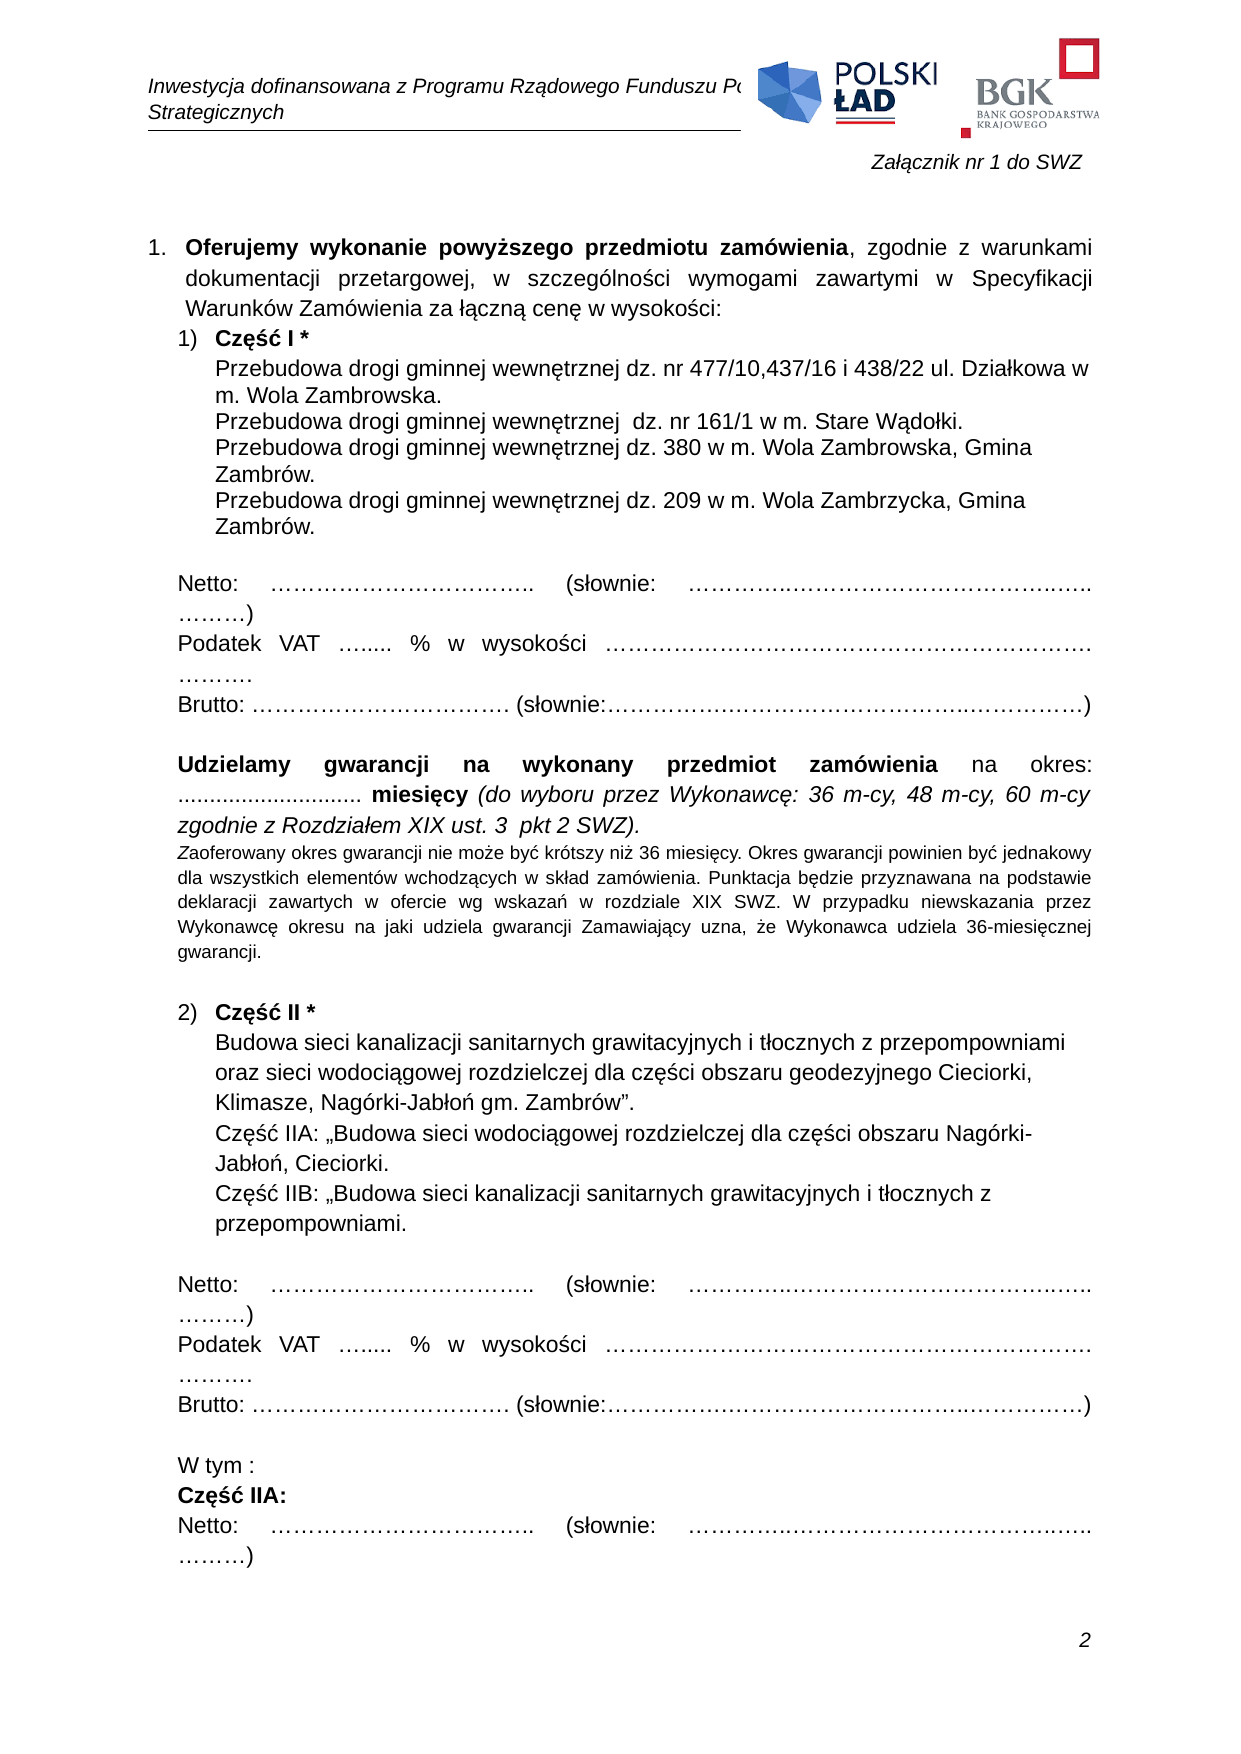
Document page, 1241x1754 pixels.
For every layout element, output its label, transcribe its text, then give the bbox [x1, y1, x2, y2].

list W tym : [177, 1452, 1092, 1478]
list Budowa sieci kanalizacji sanitarnych grawitacyjnych i tłocznych z przepompowniami oraz sieci wodociągowej rozdzielczej dla części obszaru geodezyjnego Cieciorki, Klimasze, Nagórki-Jabłoń gm. Zambrów”. [215, 1029, 1092, 1116]
list Brutto: ……………………………. (słownie:…………….…………………………..……………) [177, 691, 1092, 717]
list Część IIA: „Budowa sieci wodociągowej rozdzielczej dla części obszaru Nagórki-Jabłoń, Cieciorki. [215, 1119, 1092, 1176]
list Podatek VAT …..... % w wysokości ……………………………………………………….………. [177, 630, 1092, 687]
list Przebudowa drogi gminnej wewnętrznej dz. 209 w m. Wola Zambrzycka, Gmina Zambrów. [215, 487, 1092, 540]
list Netto: …………………………….. (słownie: …………..……………………………..…..………) [177, 1512, 1092, 1569]
list Oferujemy wykonanie powyższego przedmiotu zamówienia, zgodnie z warunkami dokumentacji przetargowej, w szczególności wymogami zawartymi w Specyfikacji Warunków Zamówienia za łączną cenę w wysokości: [148, 234, 1092, 321]
list Przebudowa drogi gminnej wewnętrznej dz. nr 477/10,437/16 i 438/22 ul. Działkowa w m. Wola Zambrowska. [215, 355, 1092, 408]
list Część IIB: „Budowa sieci kanalizacji sanitarnych grawitacyjnych i tłocznych z przepompowniami. [215, 1180, 1092, 1237]
list Część IIA: [177, 1482, 1092, 1508]
list Część I * [177, 325, 1092, 351]
list Zaoferowany okres gwarancji nie może być krótszy niż 36 miesięcy. Okres gwarancji powinien być jednakowy dla wszystkich elementów wchodzących w skład zamówienia. Punktacja będzie przyznawana na podstawie deklaracji zawartych w ofercie wg wskazań w rozdziale XIX SWZ. W przypadku niewskazania przez Wykonawcę okresu na jaki udziela gwarancji Zamawiający uzna, że Wykonawca udziela 36-miesięcznej gwarancji. [177, 842, 1092, 962]
list Netto: …………………………….. (słownie: …………..……………………………..…..………) [177, 570, 1092, 626]
list Netto: …………………………….. (słownie: …………..……………………………..…..………) [177, 1271, 1092, 1327]
list Część II * [177, 999, 1092, 1025]
list Przebudowa drogi gminnej wewnętrznej dz. nr 161/1 w m. Stare Wądołki. [215, 408, 1092, 434]
list Przebudowa drogi gminnej wewnętrznej dz. 380 w m. Wola Zambrowska, Gmina Zambrów. [215, 434, 1092, 487]
picture [740, 28, 1113, 144]
list Brutto: ……………………………. (słownie:…………….…………………………..……………) [177, 1391, 1092, 1418]
list Udzielamy gwarancji na wykonany przedmiot zamówienia na okres: ............................. miesięcy (do wyboru przez Wykonawcę: 36 m-cy, 48 m-cy, 60 m-cy zgodnie z Rozdziałem XIX ust. 3 pkt 2 SWZ). [177, 751, 1092, 838]
list Podatek VAT …..... % w wysokości ……………………………………………………….………. [177, 1331, 1092, 1388]
